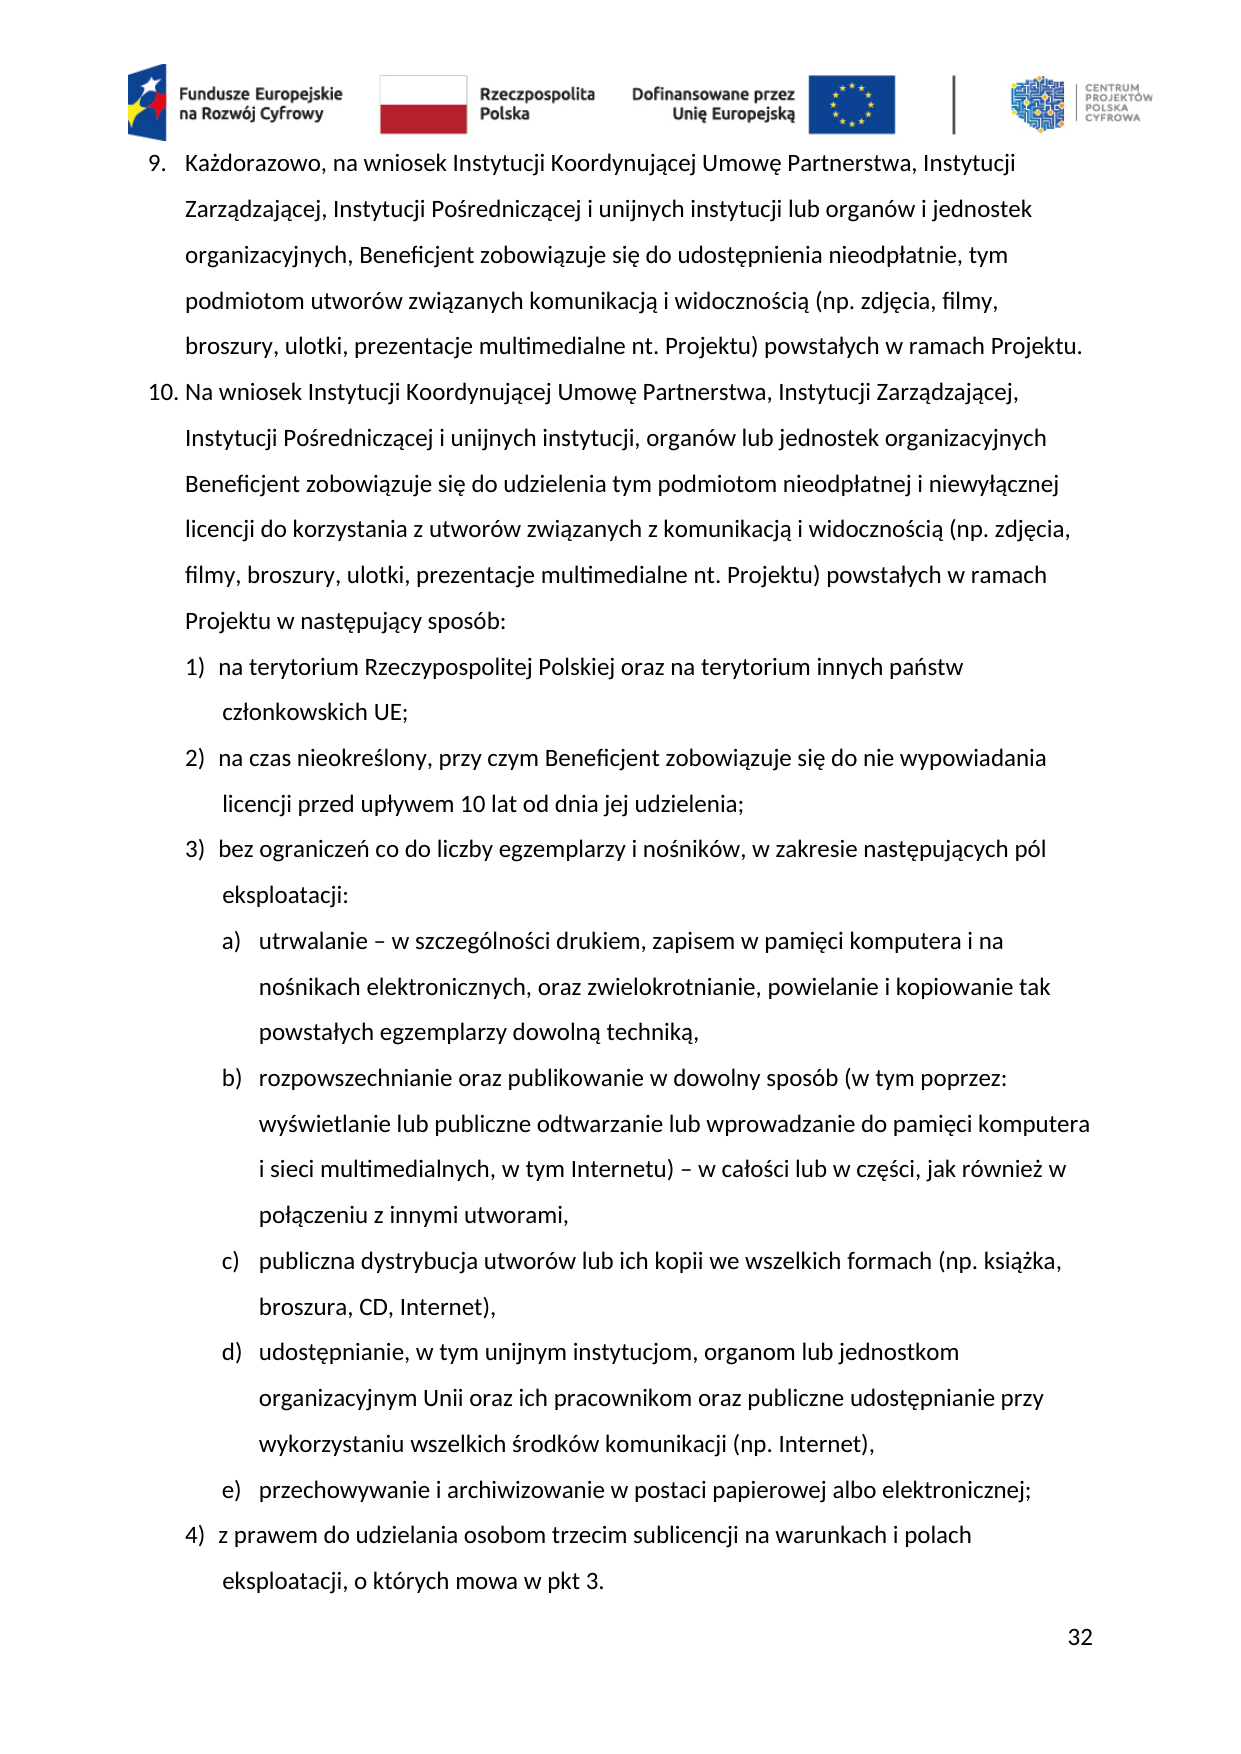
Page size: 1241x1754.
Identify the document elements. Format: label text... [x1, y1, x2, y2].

list na czas nieokreślony, przy czym Beneficjent zobowiązuje się do nie wypowiadania licencji przed upływem 10 lat od dnia jej udzielenia; [185, 742, 1093, 818]
list bez ograniczeń co do liczby egzemplarzy i nośników, w zakresie następujących pól eksploatacji: [185, 833, 1093, 910]
list udostępnianie, w tym unijnym instytucjom, organom lub jednostkom organizacyjnym Unii oraz ich pracownikom oraz publiczne udostępnianie przy wykorzystaniu wszelkich środków komunikacji (np. Internet), [222, 1337, 1093, 1458]
list Każdorazowo, na wniosek Instytucji Koordynującej Umowę Partnerstwa, Instytucji Zarządzającej, Instytucji Pośredniczącej i unijnych instytucji lub organów i jednostek organizacyjnych, Beneficjent zobowiązuje się do udostępnienia nieodpłatnie, tym podmiotom utworów związanych komunikacją i widocznością (np. zdjęcia, filmy, broszury, ulotki, prezentacje multimedialne nt. Projektu) powstałych w ramach Projektu. [148, 148, 1093, 361]
list Na wniosek Instytucji Koordynującej Umowę Partnerstwa, Instytucji Zarządzającej, Instytucji Pośredniczącej i unijnych instytucji, organów lub jednostek organizacyjnych Beneficjent zobowiązuje się do udzielenia tym podmiotom nieodpłatnej i niewyłącznej licencji do korzystania z utworów związanych z komunikacją i widocznością (np. zdjęcia, filmy, broszury, ulotki, prezentacje multimedialne nt. Projektu) powstałych w ramach Projektu w następujący sposób: [148, 376, 1093, 635]
list utrwalanie – w szczególności drukiem, zapisem w pamięci komputera i na nośnikach elektronicznych, oraz zwielokrotnianie, powielanie i kopiowanie tak powstałych egzemplarzy dowolną techniką, [222, 925, 1093, 1047]
picture [128, 64, 1153, 141]
list publiczna dystrybucja utworów lub ich kopii we wszelkich formach (np. książka, broszura, CD, Internet), [222, 1245, 1093, 1321]
list z prawem do udzielania osobom trzecim sublicencji na warunkach i polach eksploatacji, o których mowa w pkt 3. [185, 1519, 1093, 1596]
list rozpowszechnianie oraz publikowanie w dowolny sposób (w tym poprzez: wyświetlanie lub publiczne odtwarzanie lub wprowadzanie do pamięci komputera i sieci multimedialnych, w tym Internetu) – w całości lub w części, jak również w połączeniu z innymi utworami, [222, 1062, 1093, 1230]
list przechowywanie i archiwizowanie w postaci papierowej albo elektronicznej; [222, 1474, 1093, 1504]
list na terytorium Rzeczypospolitej Polskiej oraz na terytorium innych państw członkowskich UE; [185, 651, 1093, 727]
